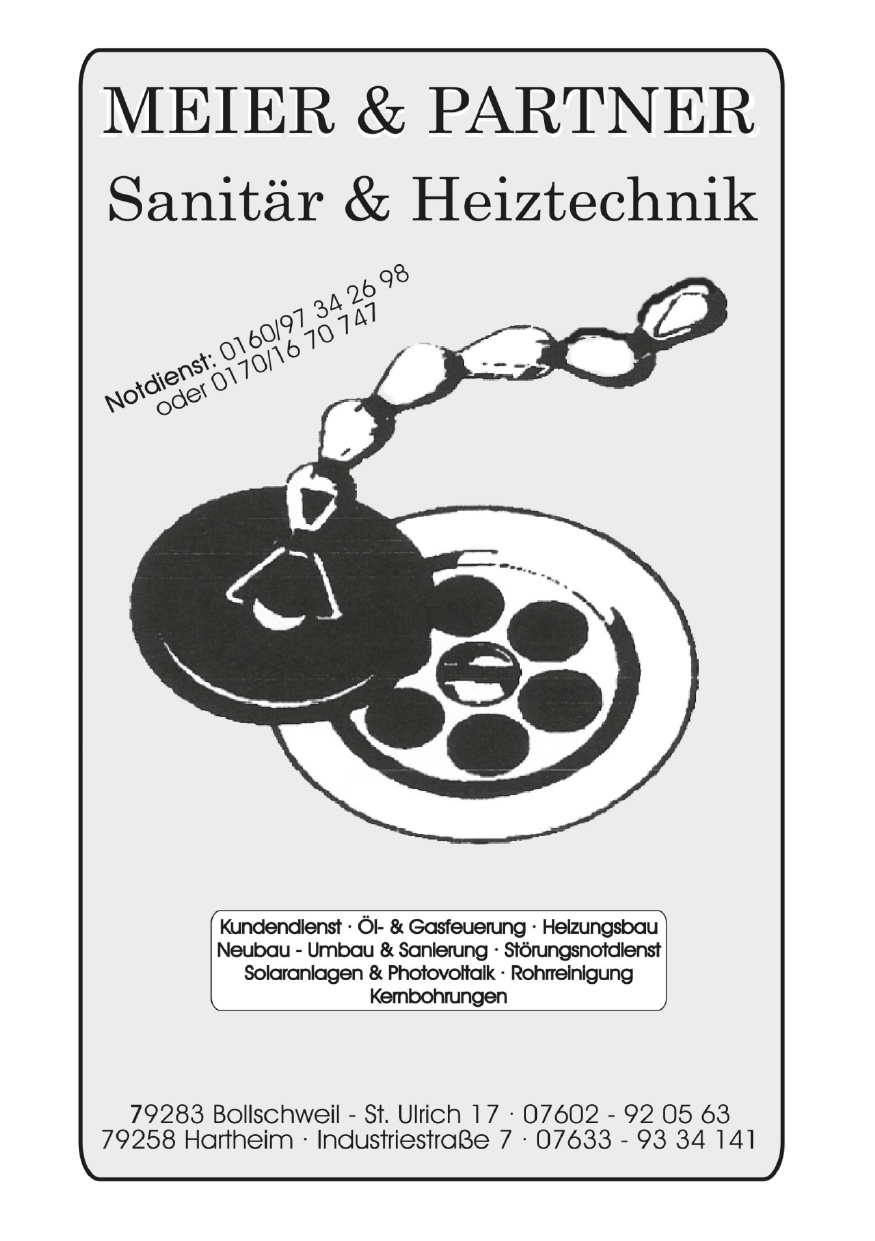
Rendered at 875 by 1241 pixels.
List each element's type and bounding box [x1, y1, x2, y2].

picture [59, 27, 810, 1201]
